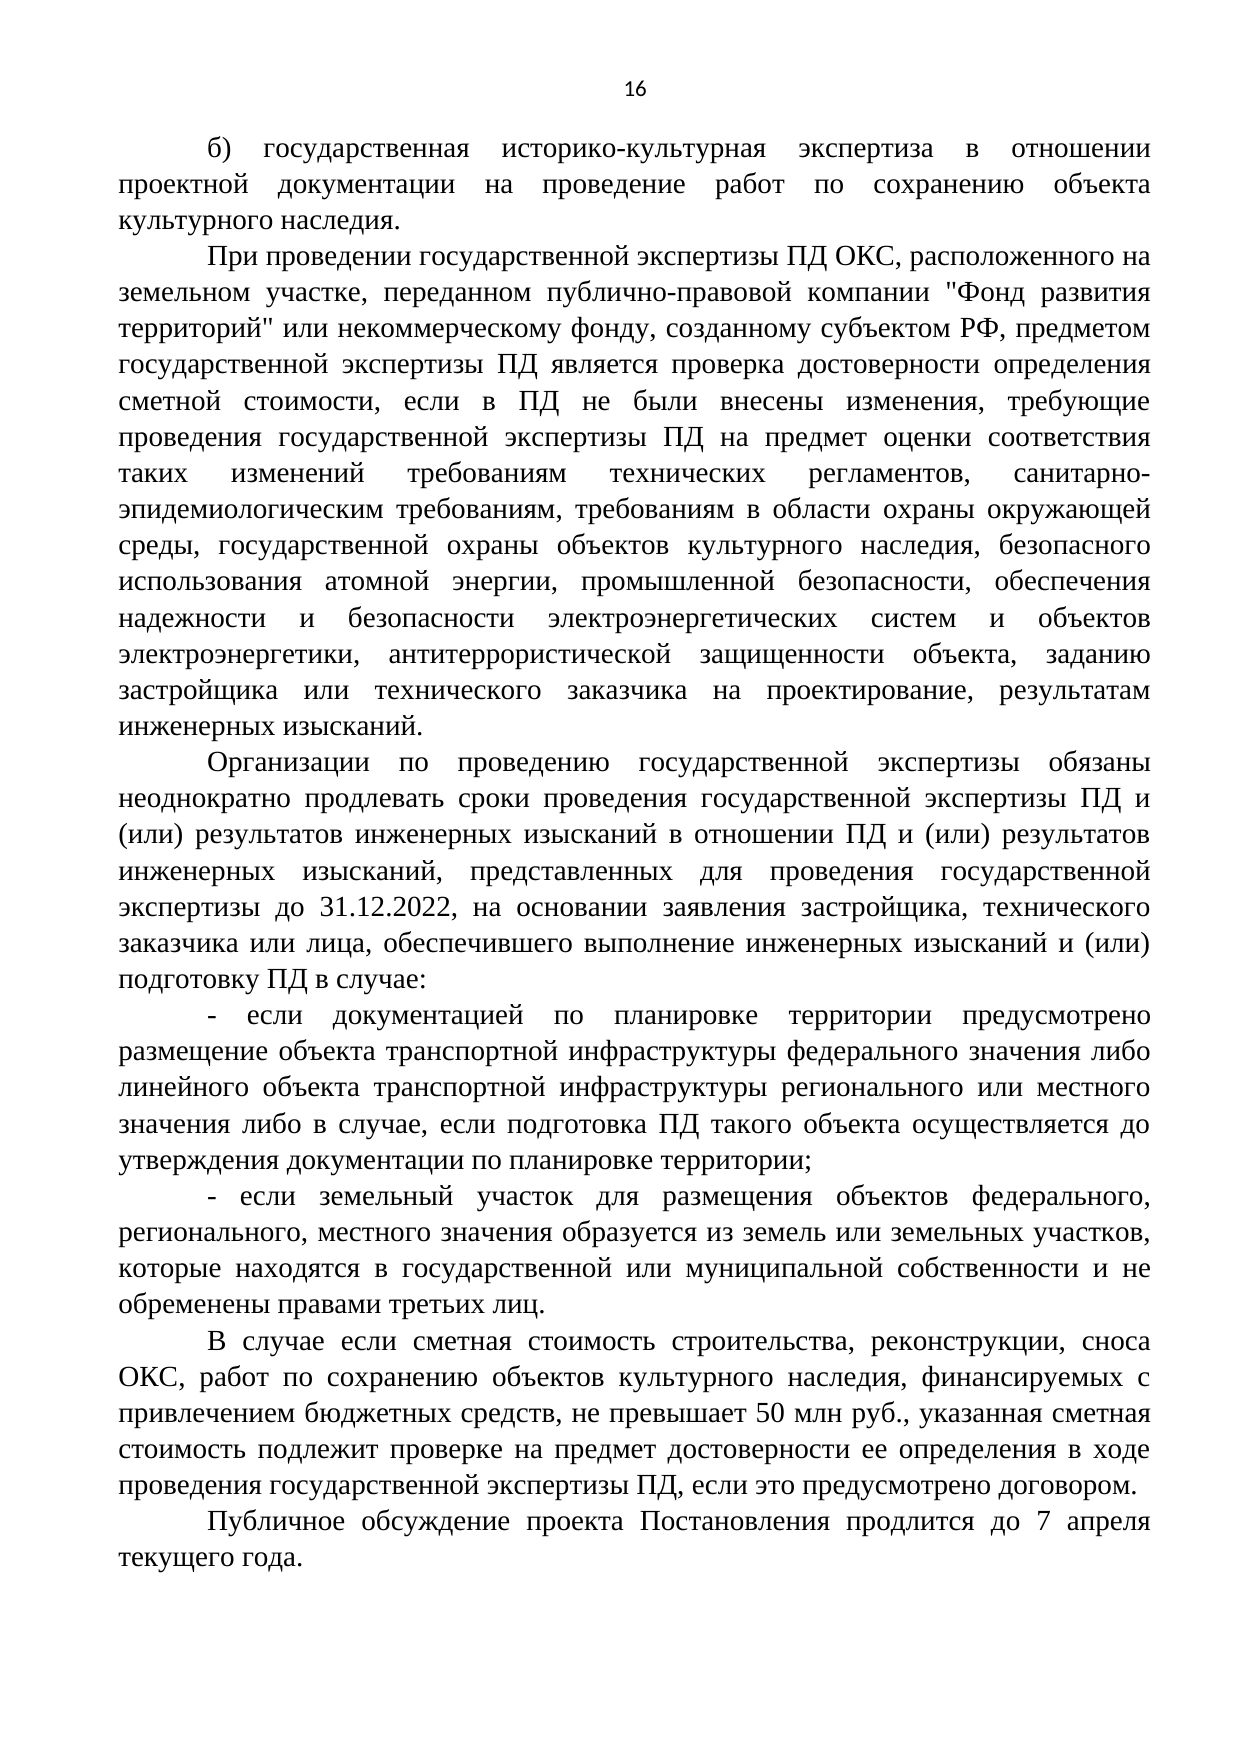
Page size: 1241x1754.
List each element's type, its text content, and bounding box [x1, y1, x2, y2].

text Организации по проведению государственной экспертизы обязаны неоднократно продлевать сроки проведения государственной экспертизы ПД и (или) результатов инженерных изысканий в отношении ПД и (или) результатов инженерных изысканий, представленных для проведения государственной экспертизы до 31.12.2022, на основании заявления застройщика, технического заказчика или лица, обеспечившего выполнение инженерных изысканий и (или) подготовку ПД в случае: [118, 744, 1152, 995]
text - если документацией по планировке территории предусмотрено размещение объекта транспортной инфраструктуры федерального значения либо линейного объекта транспортной инфраструктуры регионального или местного значения либо в случае, если подготовка ПД такого объекта осуществляется до утверждения документации по планировке территории; [118, 997, 1152, 1175]
text При проведении государственной экспертизы ПД ОКС, расположенного на земельном участке, переданном публично-правовой компании "Фонд развития территорий" или некоммерческому фонду, созданному субъектом РФ, предметом государственной экспертизы ПД является проверка достоверности определения сметной стоимости, если в ПД не были внесены изменения, требующие проведения государственной экспертизы ПД на предмет оценки соответствия таких изменений требованиям технических регламентов, санитарно-эпидемиологическим требованиям, требованиям в области охраны окружающей среды, государственной охраны объектов культурного наследия, безопасного использования атомной энергии, промышленной безопасности, обеспечения надежности и безопасности электроэнергетических систем и объектов электроэнергетики, антитеррористической защищенности объекта, заданию застройщика или технического заказчика на проектирование, результатам инженерных изысканий. [118, 238, 1152, 742]
text Публичное обсуждение проекта Постановления продлится до 7 апреля текущего года. [118, 1503, 1152, 1573]
text В случае если сметная стоимость строительства, реконструкции, сноса ОКС, работ по сохранению объектов культурного наследия, финансируемых с привлечением бюджетных средств, не превышает 50 млн руб., указанная сметная стоимость подлежит проверке на предмет достоверности ее определения в ходе проведения государственной экспертизы ПД, если это предусмотрено договором. [118, 1323, 1152, 1501]
text б) государственная историко-культурная экспертиза в отношении проектной документации на проведение работ по сохранению объекта культурного наследия. [118, 130, 1152, 236]
text - если земельный участок для размещения объектов федерального, регионального, местного значения образуется из земель или земельных участков, которые находятся в государственной или муниципальной собственности и не обременены правами третьих лиц. [118, 1178, 1152, 1320]
